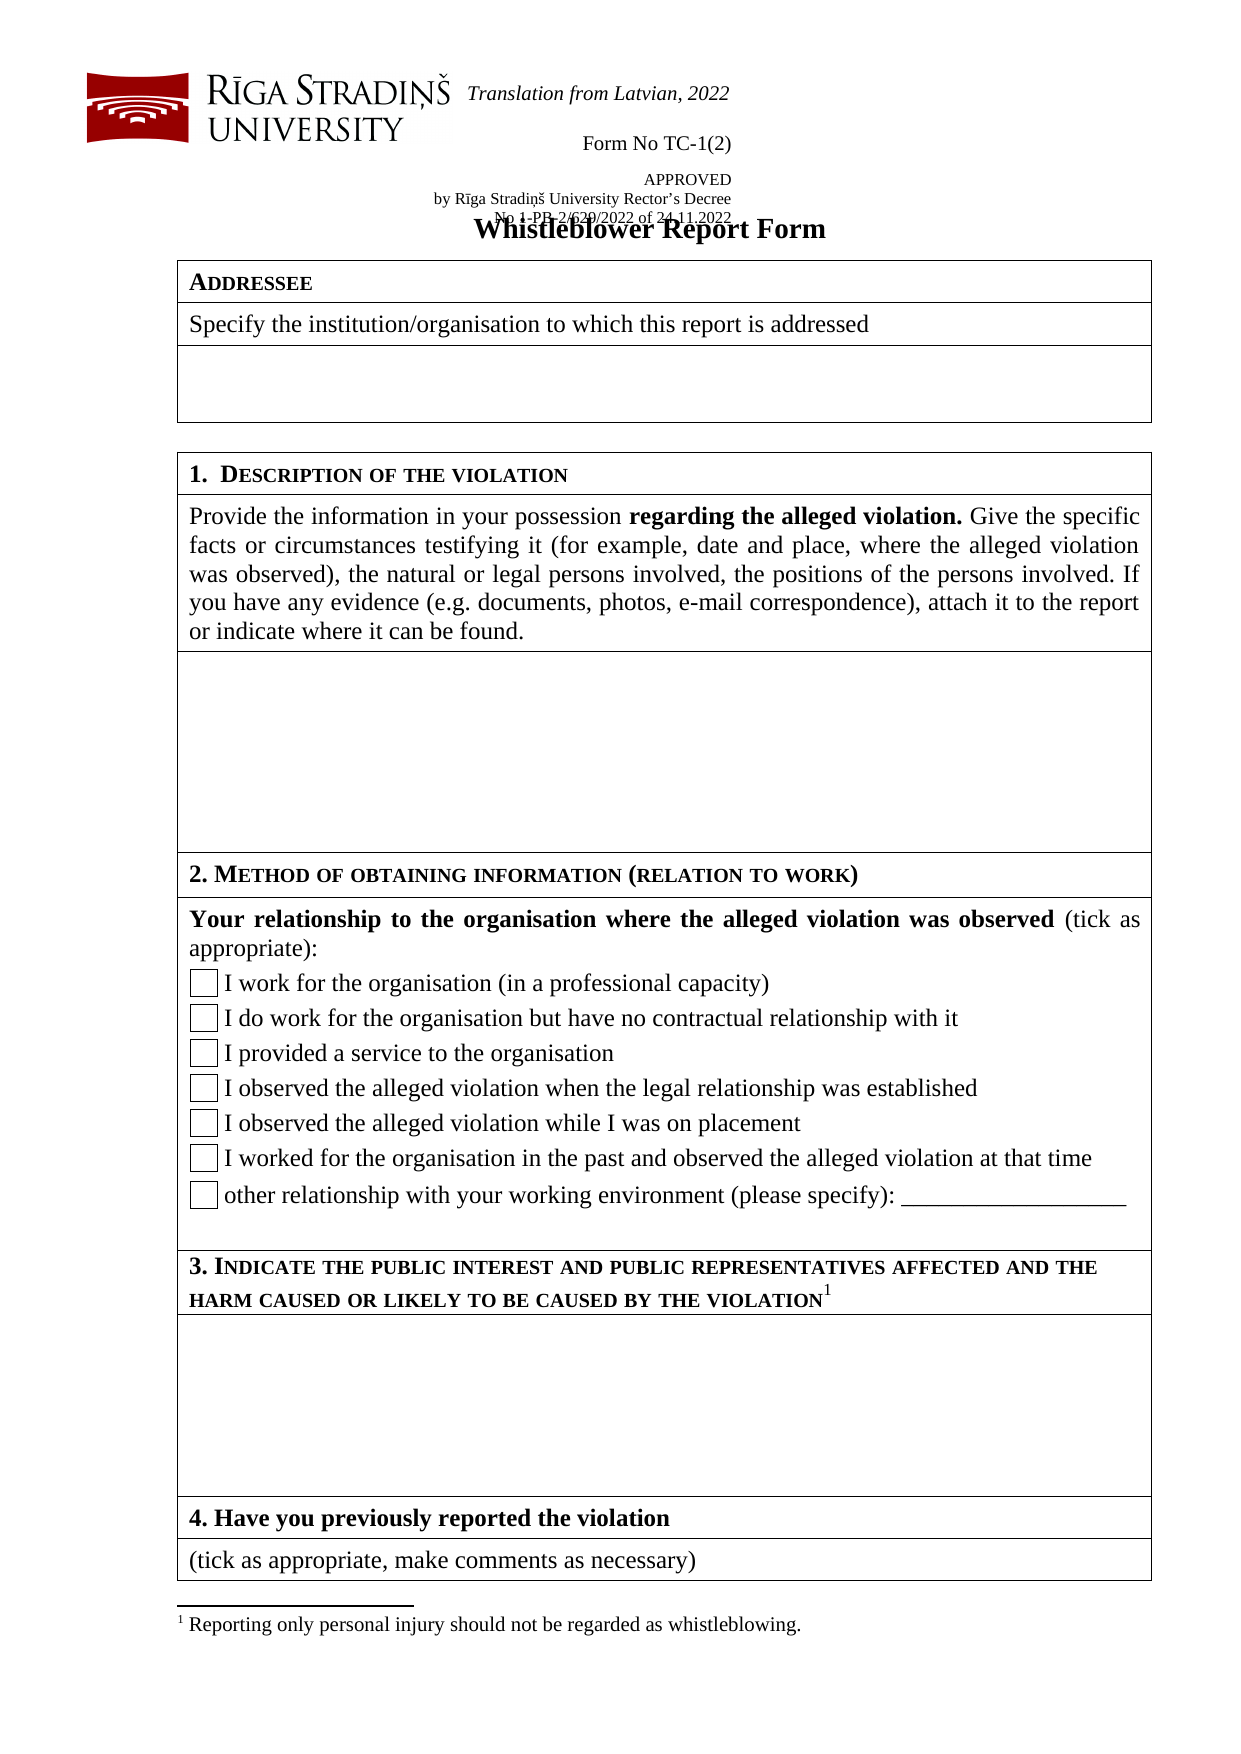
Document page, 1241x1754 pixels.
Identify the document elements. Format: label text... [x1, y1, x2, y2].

table_cell [178, 1315, 1151, 1496]
picture [81, 71, 453, 144]
table_cell [178, 346, 1151, 422]
table_header 1. Description of the violation [178, 453, 1151, 494]
subtitle Whistleblower Report Form [177, 211, 1122, 245]
table_header Addressee [178, 261, 1151, 302]
table_cell 3. Indicate the public interest and public representatives affected and the harm caused or likely to be caused by the violation [178, 1251, 1151, 1313]
table_cell Your relationship to the organisation where the alleged violation was observed (tick as appropriate): I work for the organisation (in a professional capacity) I do work for the organisation but have no contractual relationship with it I provided a service to the organisation I observed the alleged violation when the legal relationship was established I observed the alleged violation while I was on placement I worked for the organisation in the past and observed the alleged violation at that time other relationship with your working environment (please specify): __________________ [178, 898, 1151, 1250]
table_cell 4. Have you previously reported the violation [178, 1497, 1151, 1538]
table_cell 2. Method of obtaining information (relation to work) [178, 853, 1151, 897]
table_cell Specify the institution/organisation to which this report is addressed [178, 303, 1151, 344]
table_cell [178, 1539, 1151, 1580]
table_cell [178, 652, 1151, 852]
table_cell Provide the information in your possession regarding the alleged violation. Give the specific facts or circumstances testifying it (for example, date and place, where the alleged violation was observed), the natural or legal persons involved, the positions of the persons involved. If you have any evidence (e.g. documents, photos, e-mail correspondence), attach it to the report or indicate where it can be found. [178, 495, 1151, 651]
